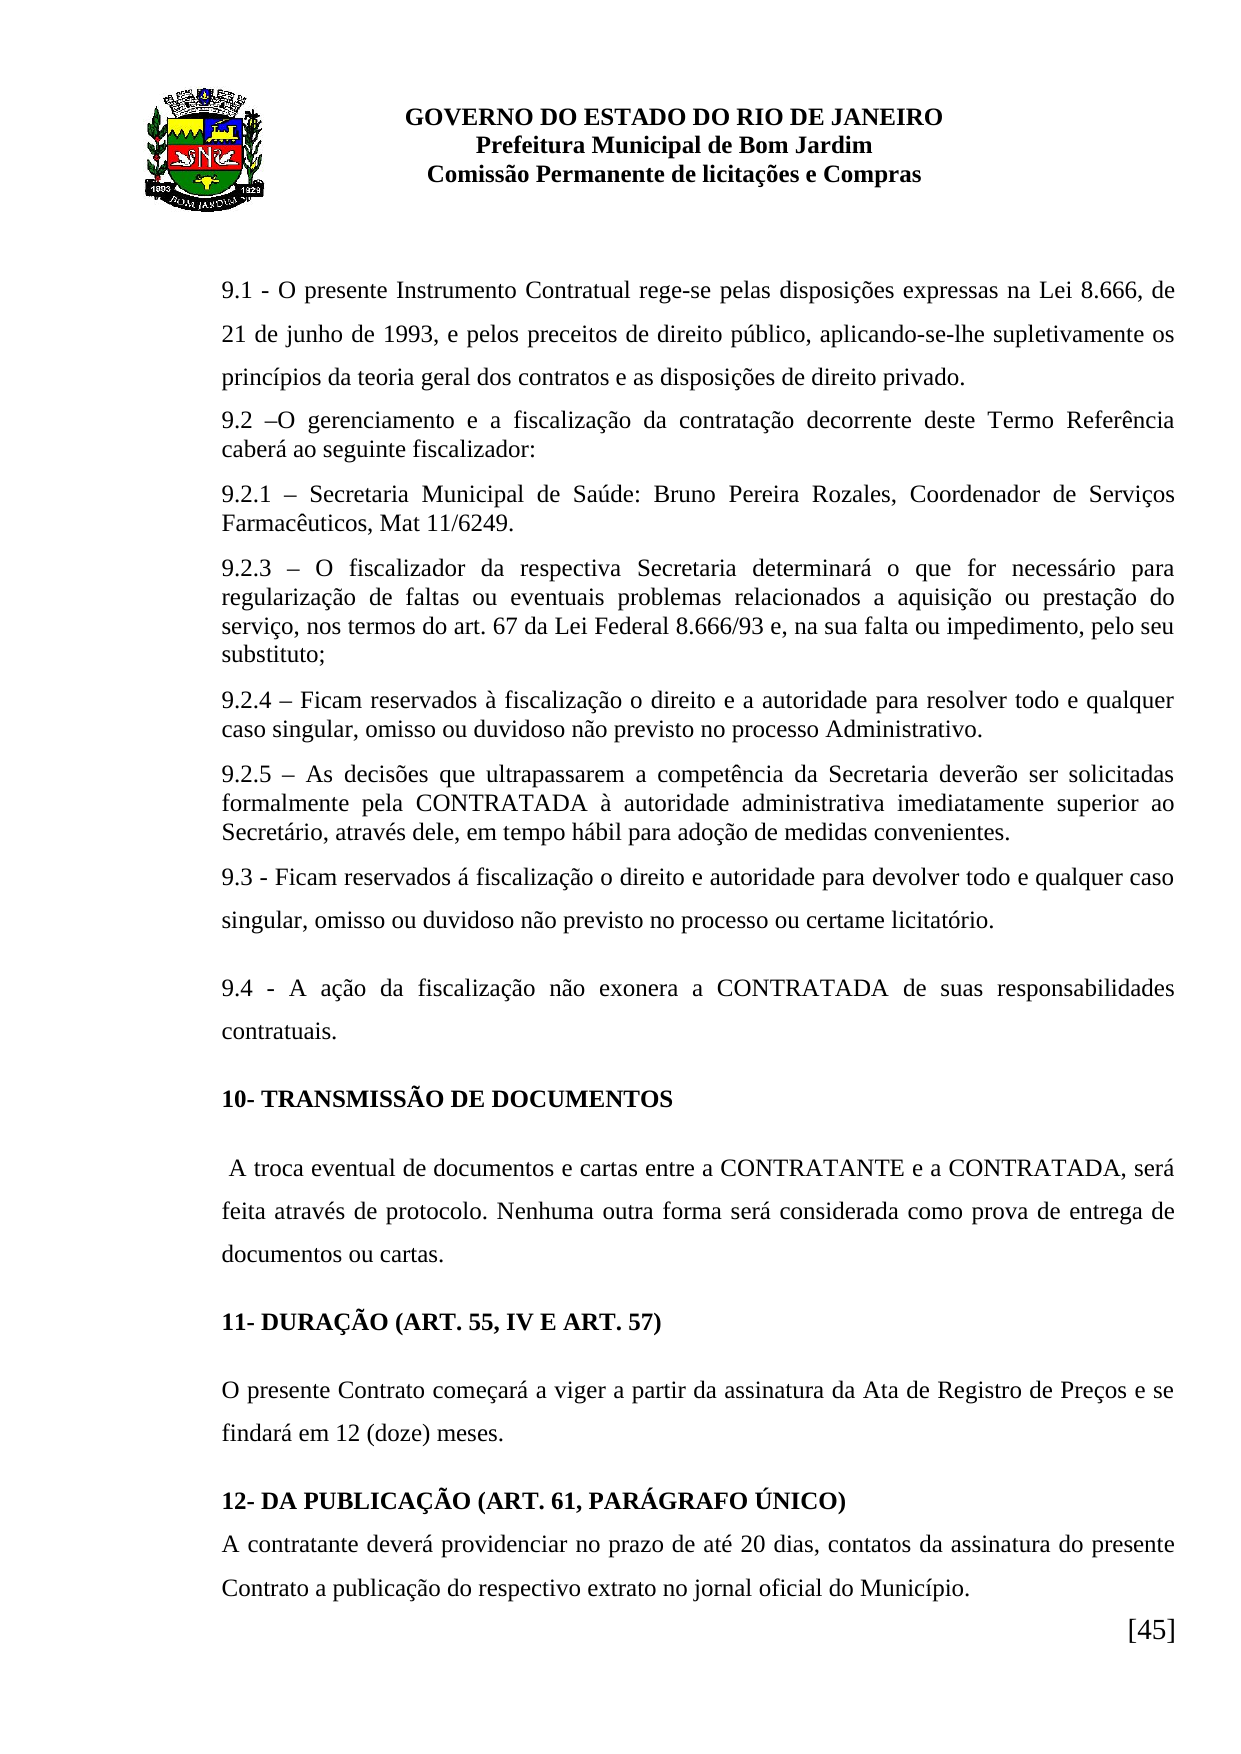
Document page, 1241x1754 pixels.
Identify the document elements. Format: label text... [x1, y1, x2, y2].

text 9.2 –O gerenciamento e a fiscalização da contratação decorrente deste Termo Referência caberá ao seguinte fiscalizador: [221, 405, 1176, 462]
picture [141, 85, 266, 214]
text 9.2.5 – As decisões que ultrapassarem a competência da Secretaria deverão ser solicitadas formalmente pela CONTRATADA à autoridade administrativa imediatamente superior ao Secretário, através dele, em tempo hábil para adoção de medidas convenientes. [221, 759, 1176, 845]
text 10- TRANSMISSÃO DE DOCUMENTOS [221, 1084, 1176, 1113]
text 9.2.3 – O fiscalizador da respectiva Secretaria determinará o que for necessário para regularização de faltas ou eventuais problemas relacionados a aquisição ou prestação do serviço, nos termos do art. 67 da Lei Federal 8.666/93 e, na sua falta ou impedimento, pelo seu substituto; [221, 553, 1176, 668]
text O presente Contrato começará a viger a partir da assinatura da Ata de Registro de Preços e se findará em 12 (doze) meses. [221, 1375, 1176, 1447]
text 12- DA PUBLICAÇÃO (ART. 61, PARÁGRAFO ÚNICO) [221, 1486, 1176, 1515]
list 9.3 - Ficam reservados á fiscalização o direito e autoridade para devolver todo e qualquer caso singular, omisso ou duvidoso não previsto no processo ou certame licitatório. [221, 862, 1176, 934]
text 9.2.1 – Secretaria Municipal de Saúde: Bruno Pereira Rozales, Coordenador de Serviços Farmacêuticos, Mat 11/6249. [221, 479, 1176, 537]
text 9.1 - O presente Instrumento Contratual rege-se pelas disposições expressas na Lei 8.666, de 21 de junho de 1993, e pelos preceitos de direito público, aplicando-se-lhe supletivamente os princípios da teoria geral dos contratos e as disposições de direito privado. [221, 243, 1176, 391]
text A contratante deverá providenciar no prazo de até 20 dias, contatos da assinatura do presente Contrato a publicação do respectivo extrato no jornal oficial do Município. [221, 1529, 1176, 1601]
list 9.4 - A ação da fiscalização não exonera a CONTRATADA de suas responsabilidades contratuais. [221, 973, 1176, 1045]
text 9.2.4 – Ficam reservados à fiscalização o direito e a autoridade para resolver todo e qualquer caso singular, omisso ou duvidoso não previsto no processo Administrativo. [221, 685, 1176, 742]
text A troca eventual de documentos e cartas entre a CONTRATANTE e a CONTRATADA, será feita através de protocolo. Nenhuma outra forma será considerada como prova de entrega de documentos ou cartas. [221, 1153, 1176, 1268]
text 11- DURAÇÃO (ART. 55, IV E ART. 57) [221, 1307, 1176, 1336]
